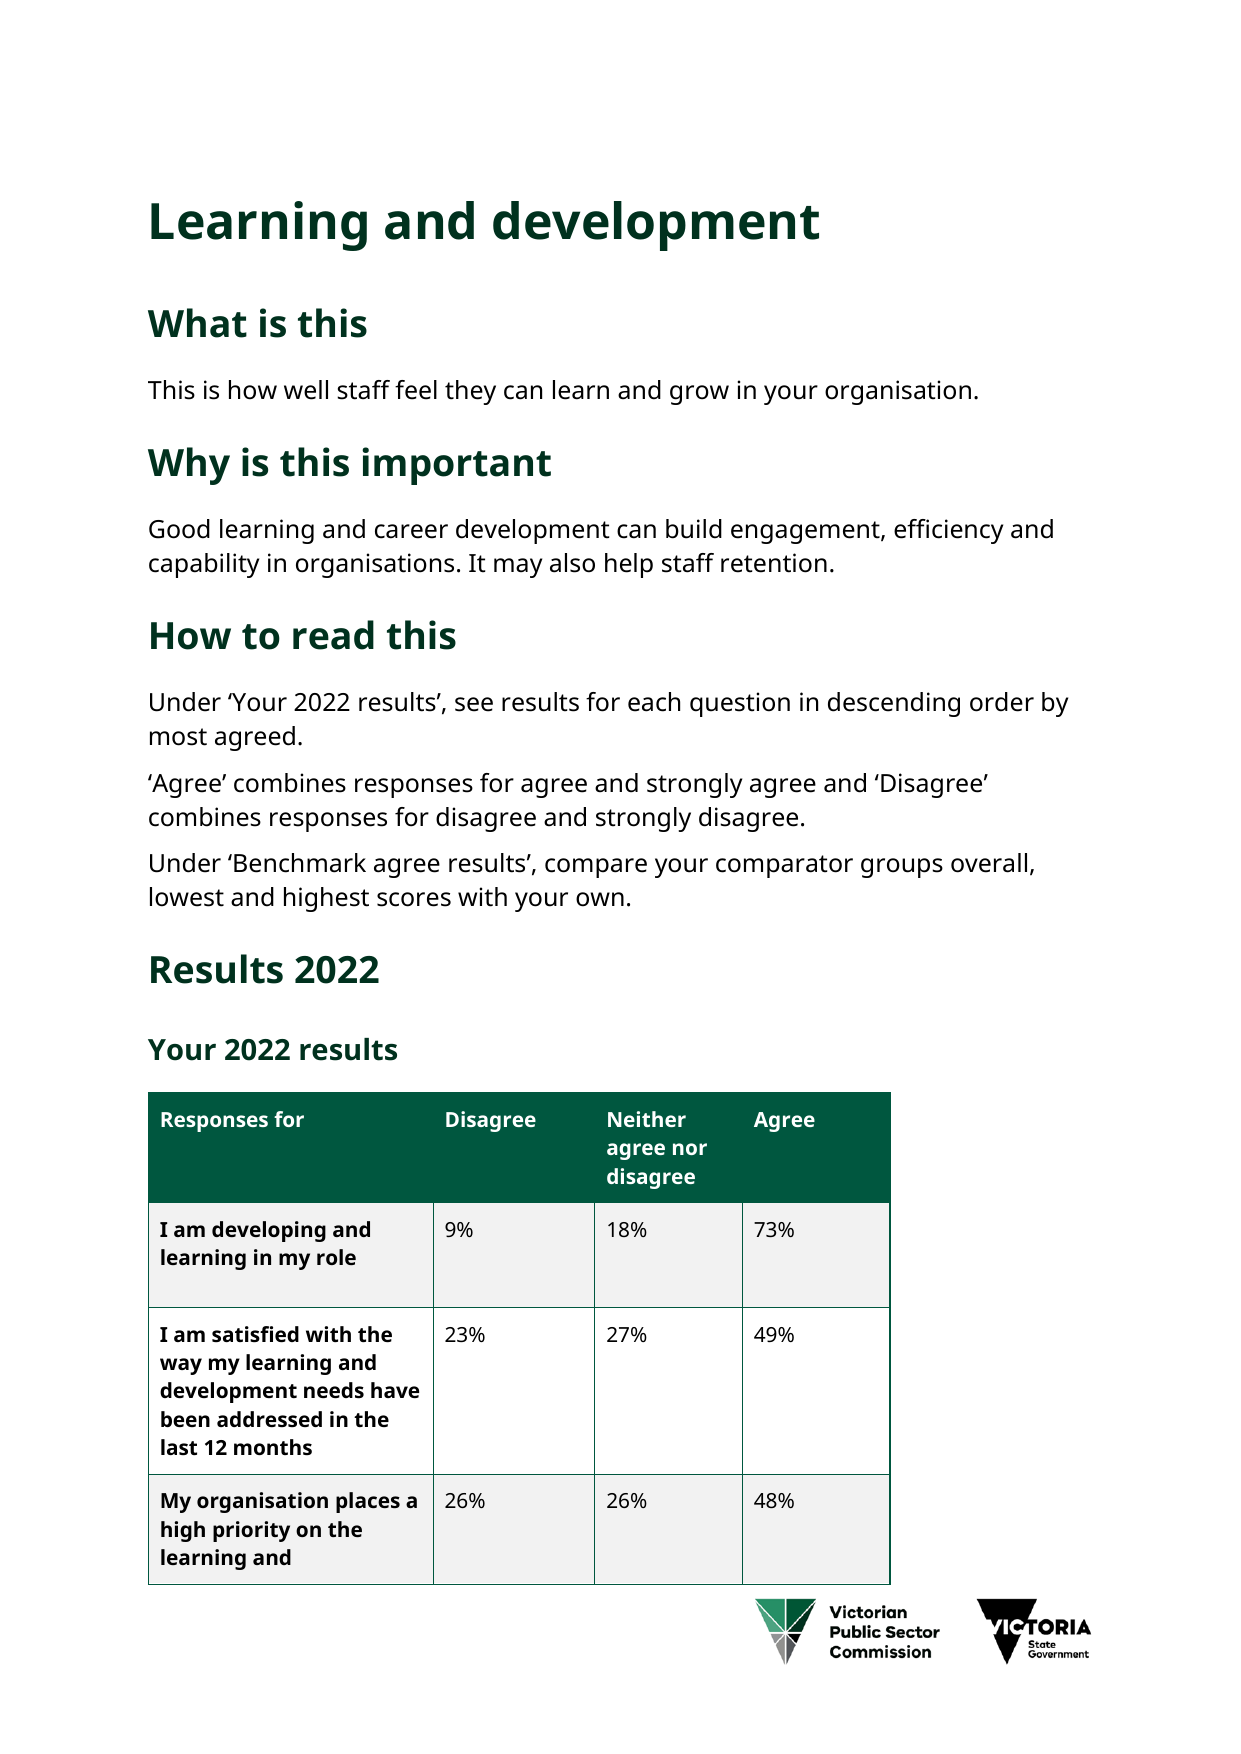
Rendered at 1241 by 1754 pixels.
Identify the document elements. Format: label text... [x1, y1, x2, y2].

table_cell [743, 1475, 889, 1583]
text Good learning and career development can build engagement, efficiency and capability in organisations. It may also help staff retention. [148, 512, 1092, 580]
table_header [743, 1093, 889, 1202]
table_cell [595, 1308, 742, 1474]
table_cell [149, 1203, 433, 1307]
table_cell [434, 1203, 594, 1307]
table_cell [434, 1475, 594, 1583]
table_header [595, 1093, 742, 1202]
subtitle Learning and development [148, 186, 1092, 254]
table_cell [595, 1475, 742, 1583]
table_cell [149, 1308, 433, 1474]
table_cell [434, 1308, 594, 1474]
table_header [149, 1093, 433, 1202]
text Under ‘Benchmark agree results’, compare your comparator groups overall, lowest and highest scores with your own. [148, 846, 1092, 914]
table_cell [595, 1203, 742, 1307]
text Under ‘Your 2022 results’, see results for each question in descending order by most agreed. [148, 685, 1092, 753]
text This is how well staff feel they can learn and grow in your organisation. [148, 373, 1092, 407]
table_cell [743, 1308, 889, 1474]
subtitle What is this [148, 297, 1092, 348]
subtitle Your 2022 results [148, 1029, 1092, 1069]
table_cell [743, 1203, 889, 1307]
subtitle Why is this important [148, 436, 1092, 487]
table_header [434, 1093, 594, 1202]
picture [754, 1598, 1093, 1666]
subtitle How to read this [148, 609, 1092, 660]
text ‘Agree’ combines responses for agree and strongly agree and ‘Disagree’ combines responses for disagree and strongly disagree. [148, 766, 1092, 834]
subtitle Results 2022 [148, 943, 1092, 994]
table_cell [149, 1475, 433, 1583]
